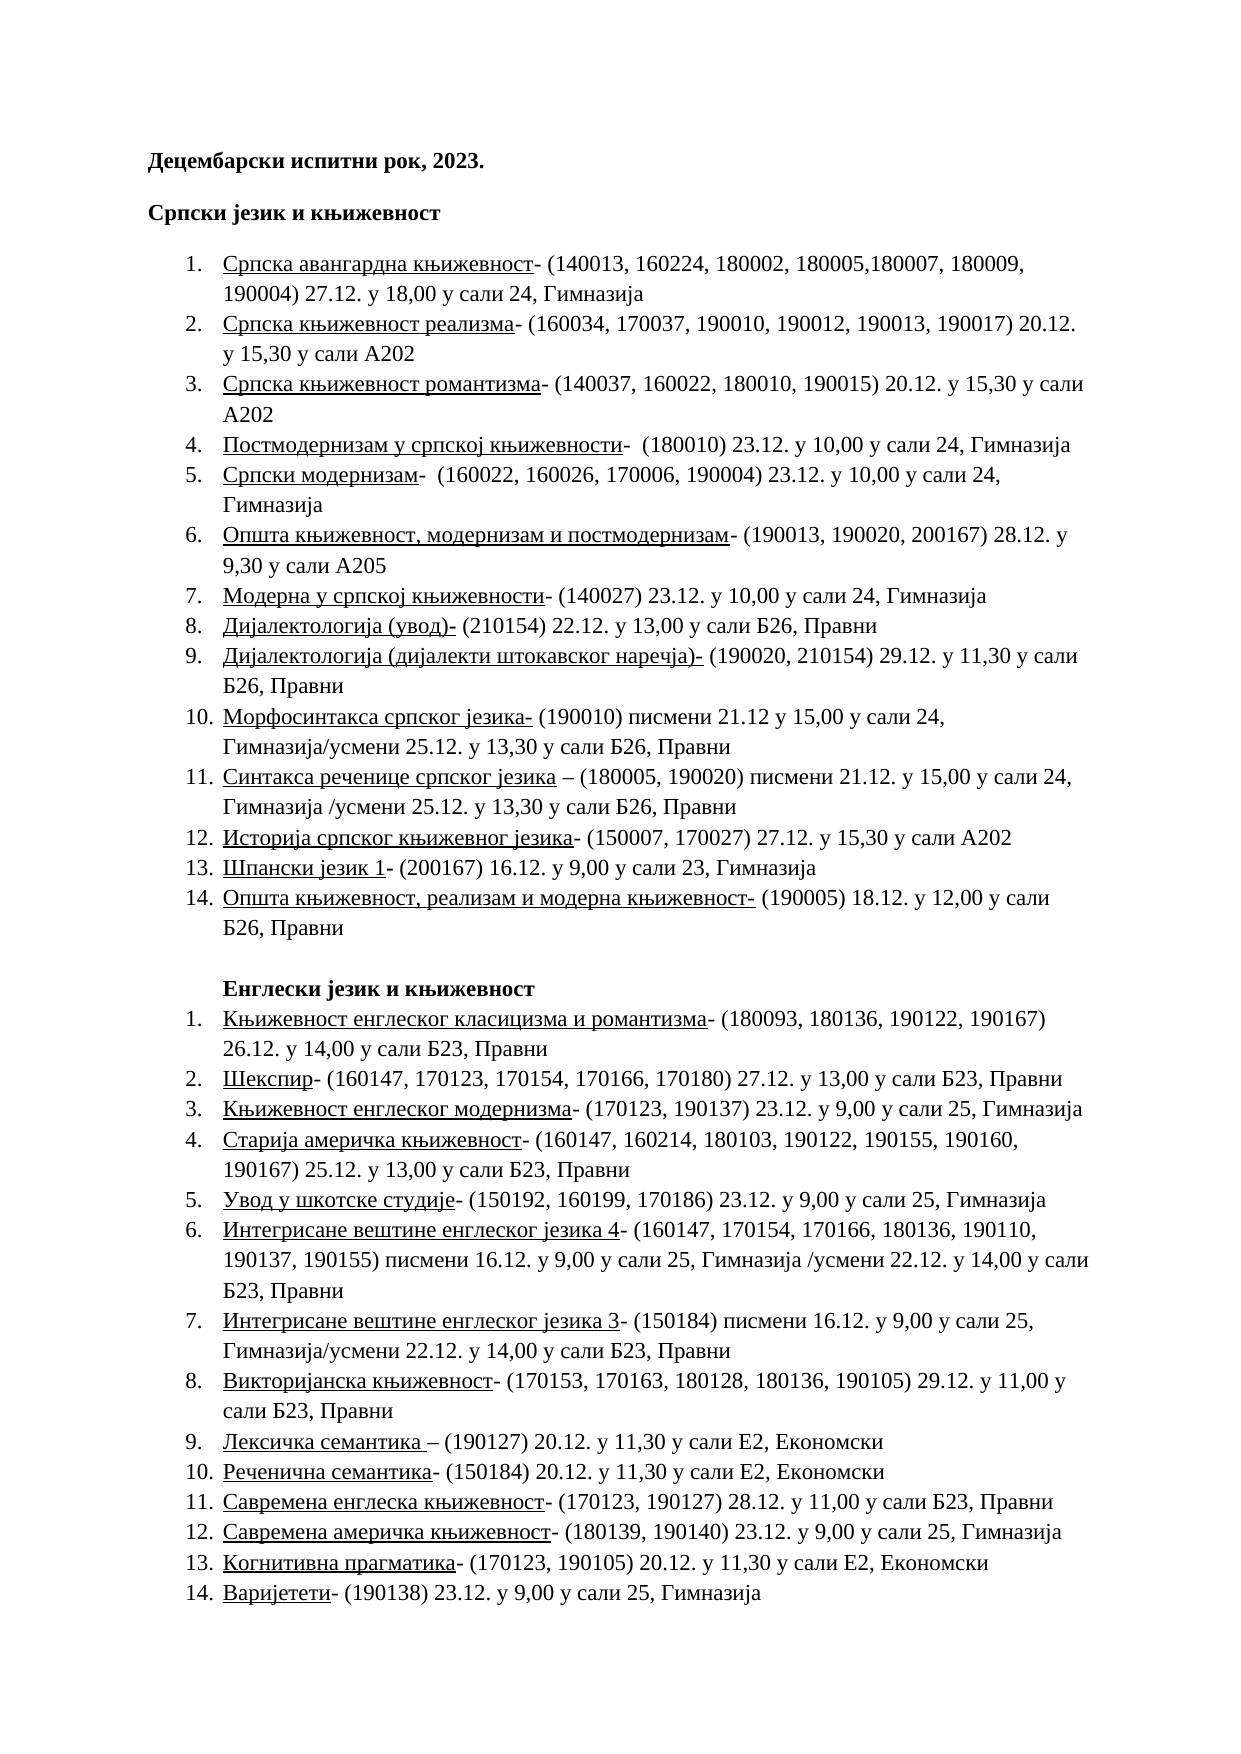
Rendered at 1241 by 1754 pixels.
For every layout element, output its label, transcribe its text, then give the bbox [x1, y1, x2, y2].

text Децембарски испитни рок, 2023. [148, 148, 1093, 174]
list Дијалектологија (дијалекти штокавског наречја)- (190020, 210154) 29.12. у 11,30 у сали Б26, Правни [185, 642, 1093, 699]
list Увод у шкотске студије- (150192, 160199, 170186) 23.12. у 9,00 у сали 25, Гимназија [185, 1186, 1093, 1212]
list Српска књижевност реализма- (160034, 170037, 190010, 190012, 190013, 190017) 20.12. у 15,30 у сали А202 [185, 310, 1093, 367]
list Савремена енглеска књижевност- (170123, 190127) 28.12. у 11,00 у сали Б23, Правни [185, 1488, 1093, 1514]
list Лексичка семантика – (190127) 20.12. у 11,30 у сали Е2, Економски [185, 1428, 1093, 1454]
list Шпански језик 1- (200167) 16.12. у 9,00 у сали 23, Гимназија [185, 854, 1093, 880]
list Историја српског књижевног језика- (150007, 170027) 27.12. у 15,30 у сали А202 [185, 824, 1093, 850]
list Дијалектологија (увод)- (210154) 22.12. у 13,00 у сали Б26, Правни [185, 612, 1093, 638]
list Општа књижевност, модернизам и постмодернизам- (190013, 190020, 200167) 28.12. у 9,30 у сали А205 [185, 522, 1093, 578]
list Когнитивна прагматика- (170123, 190105) 20.12. у 11,30 у сали Е2, Економски [185, 1549, 1093, 1575]
list Реченична семантика- (150184) 20.12. у 11,30 у сали Е2, Економски [185, 1458, 1093, 1484]
list Интегрисане вештине енглеског језика 4- (160147, 170154, 170166, 180136, 190110, 190137, 190155) писмени 16.12. у 9,00 у сали 25, Гимназија /усмени 22.12. у 14,00 у сали Б23, Правни [185, 1216, 1093, 1303]
list Морфосинтакса српског језика- (190010) писмени 21.12 у 15,00 у сали 24, Гимназија/усмени 25.12. у 13,30 у сали Б26, Правни [185, 703, 1093, 759]
list Српски модернизам- (160022, 160026, 170006, 190004) 23.12. у 10,00 у сали 24, Гимназија [185, 461, 1093, 518]
list Српска књижевност романтизма- (140037, 160022, 180010, 190015) 20.12. у 15,30 у сали А202 [185, 371, 1093, 427]
list Савремена америчка књижевност- (180139, 190140) 23.12. у 9,00 у сали 25, Гимназија [185, 1518, 1093, 1545]
list Интегрисане вештине енглеског језика 3- (150184) писмени 16.12. у 9,00 у сали 25, Гимназија/усмени 22.12. у 14,00 у сали Б23, Правни [185, 1307, 1093, 1363]
list Старија америчка књижевност- (160147, 160214, 180103, 190122, 190155, 190160, 190167) 25.12. у 13,00 у сали Б23, Правни [185, 1126, 1093, 1182]
list Енглески језик и књижевност [223, 975, 1093, 1001]
list Општа књижевност, реализам и модерна књижевност- (190005) 18.12. у 12,00 у сали Б26, Правни [185, 884, 1093, 941]
list Књижевност енглеског модернизма- (170123, 190137) 23.12. у 9,00 у сали 25, Гимназија [185, 1096, 1093, 1122]
list Шекспир- (160147, 170123, 170154, 170166, 170180) 27.12. у 13,00 у сали Б23, Правни [185, 1065, 1093, 1092]
list Викторијанска књижевност- (170153, 170163, 180128, 180136, 190105) 29.12. у 11,00 у сали Б23, Правни [185, 1367, 1093, 1424]
list Модерна у српској књижевности- (140027) 23.12. у 10,00 у сали 24, Гимназија [185, 582, 1093, 608]
list Постмодернизам у српској књижевности- (180010) 23.12. у 10,00 у сали 24, Гимназија [185, 431, 1093, 457]
list Српска авангардна књижевност- (140013, 160224, 180002, 180005,180007, 180009, 190004) 27.12. у 18,00 у сали 24, Гимназија [185, 250, 1093, 306]
list Варијетети- (190138) 23.12. у 9,00 у сали 25, Гимназија [185, 1579, 1093, 1605]
text Српски језик и књижевност [148, 199, 1093, 225]
list Књижевност енглеског класицизма и романтизма- (180093, 180136, 190122, 190167) 26.12. у 14,00 у сали Б23, Правни [185, 1005, 1093, 1061]
list Синтакса реченице српског језика – (180005, 190020) писмени 21.12. у 15,00 у сали 24, Гимназија /усмени 25.12. у 13,30 у сали Б26, Правни [185, 763, 1093, 820]
